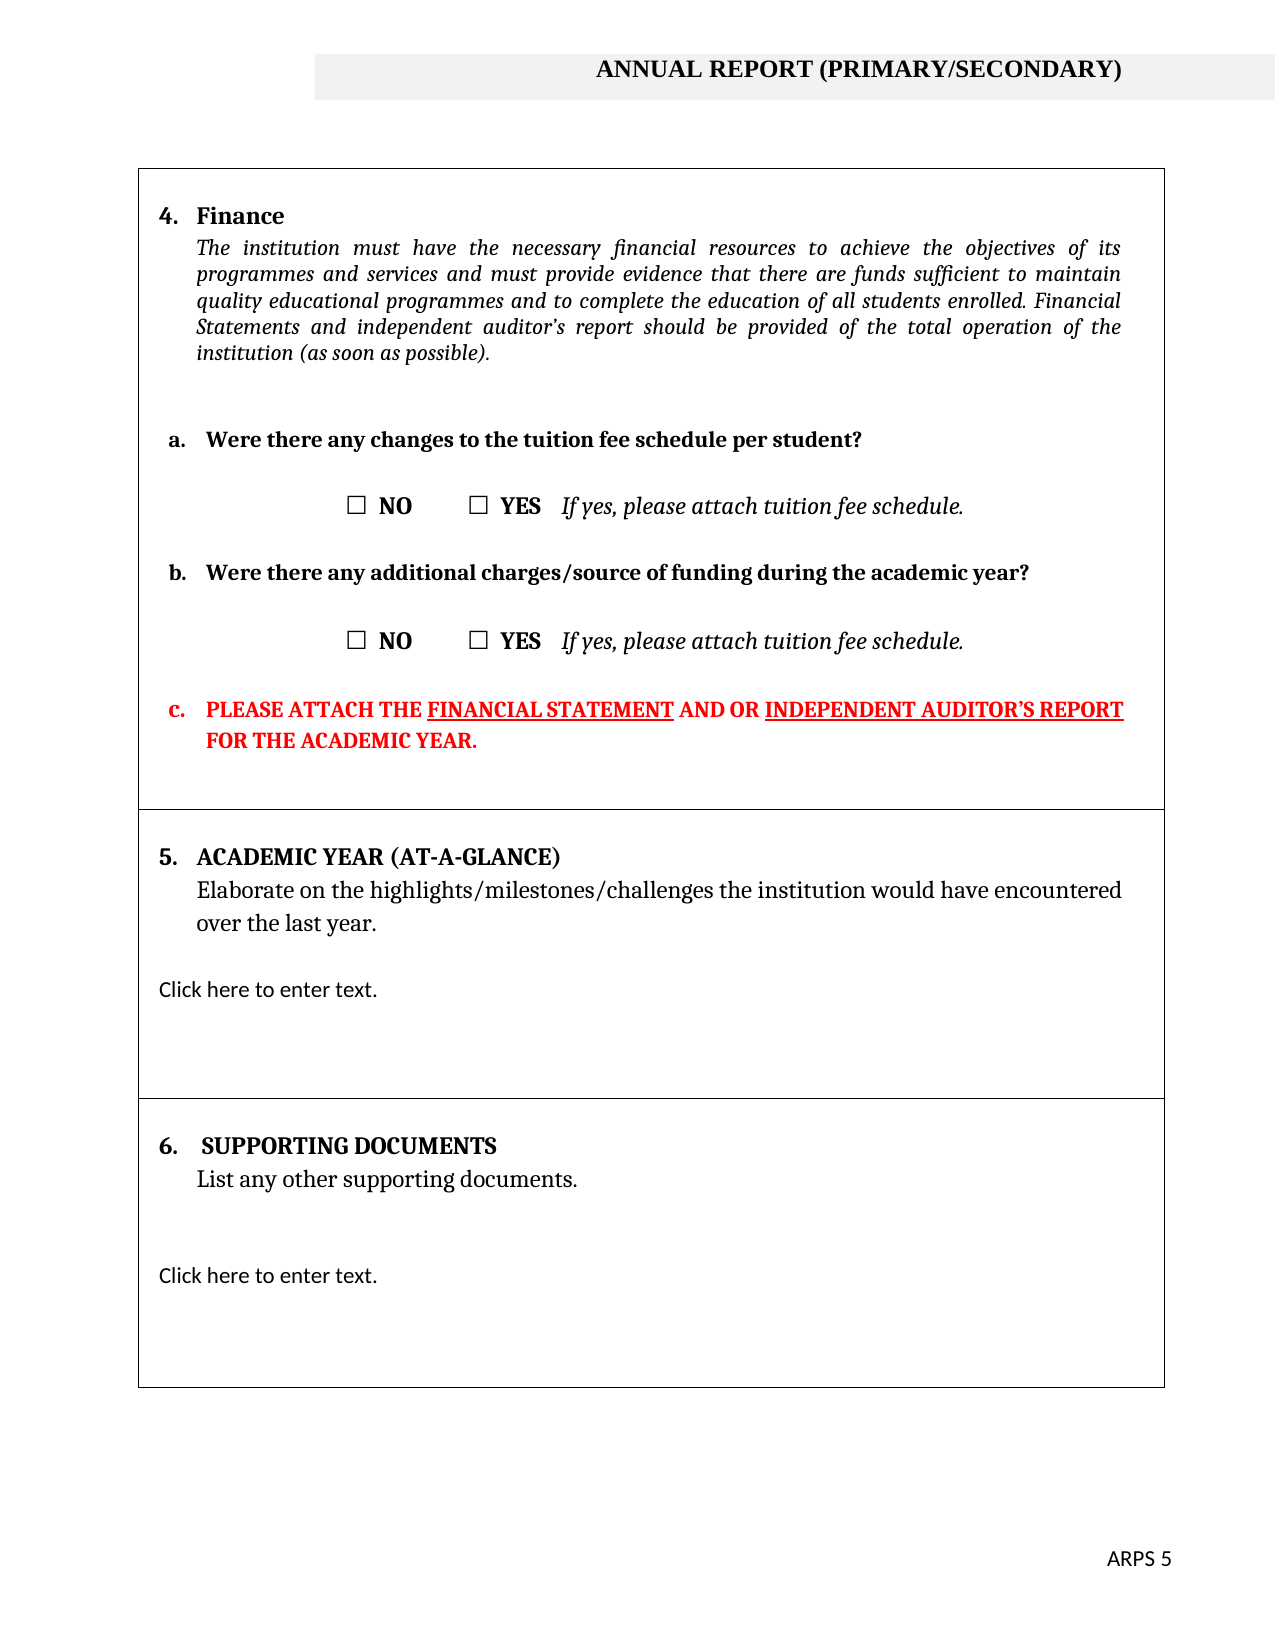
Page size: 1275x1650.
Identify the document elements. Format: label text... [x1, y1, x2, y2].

table_header Finance The institution must have the necessary financial resources to achieve the objectives of its programmes and services and must provide evidence that there are funds sufficient to maintain quality educational programmes and to complete the education of all students enrolled. Financial Statements and independent auditor’s report should be provided of the total operation of the institution (as soon as possible). Were there any changes to the tuition fee schedule per student? NO YES If yes, please attach tuition fee schedule. Were there any additional charges/source of funding during the academic year? NO YES If yes, please attach tuition fee schedule. PLEASE ATTACH THE FINANCIAL STATEMENT AND OR INDEPENDENT AUDITOR’S REPORT FOR THE ACADEMIC YEAR. [139, 169, 1164, 809]
table_cell ACADEMIC YEAR (AT-A-GLANCE) Elaborate on the highlights/milestones/challenges the institution would have encountered over the last year. [139, 810, 1164, 1098]
table_cell SUPPORTING DOCUMENTS List any other supporting documents. [139, 1099, 1164, 1387]
